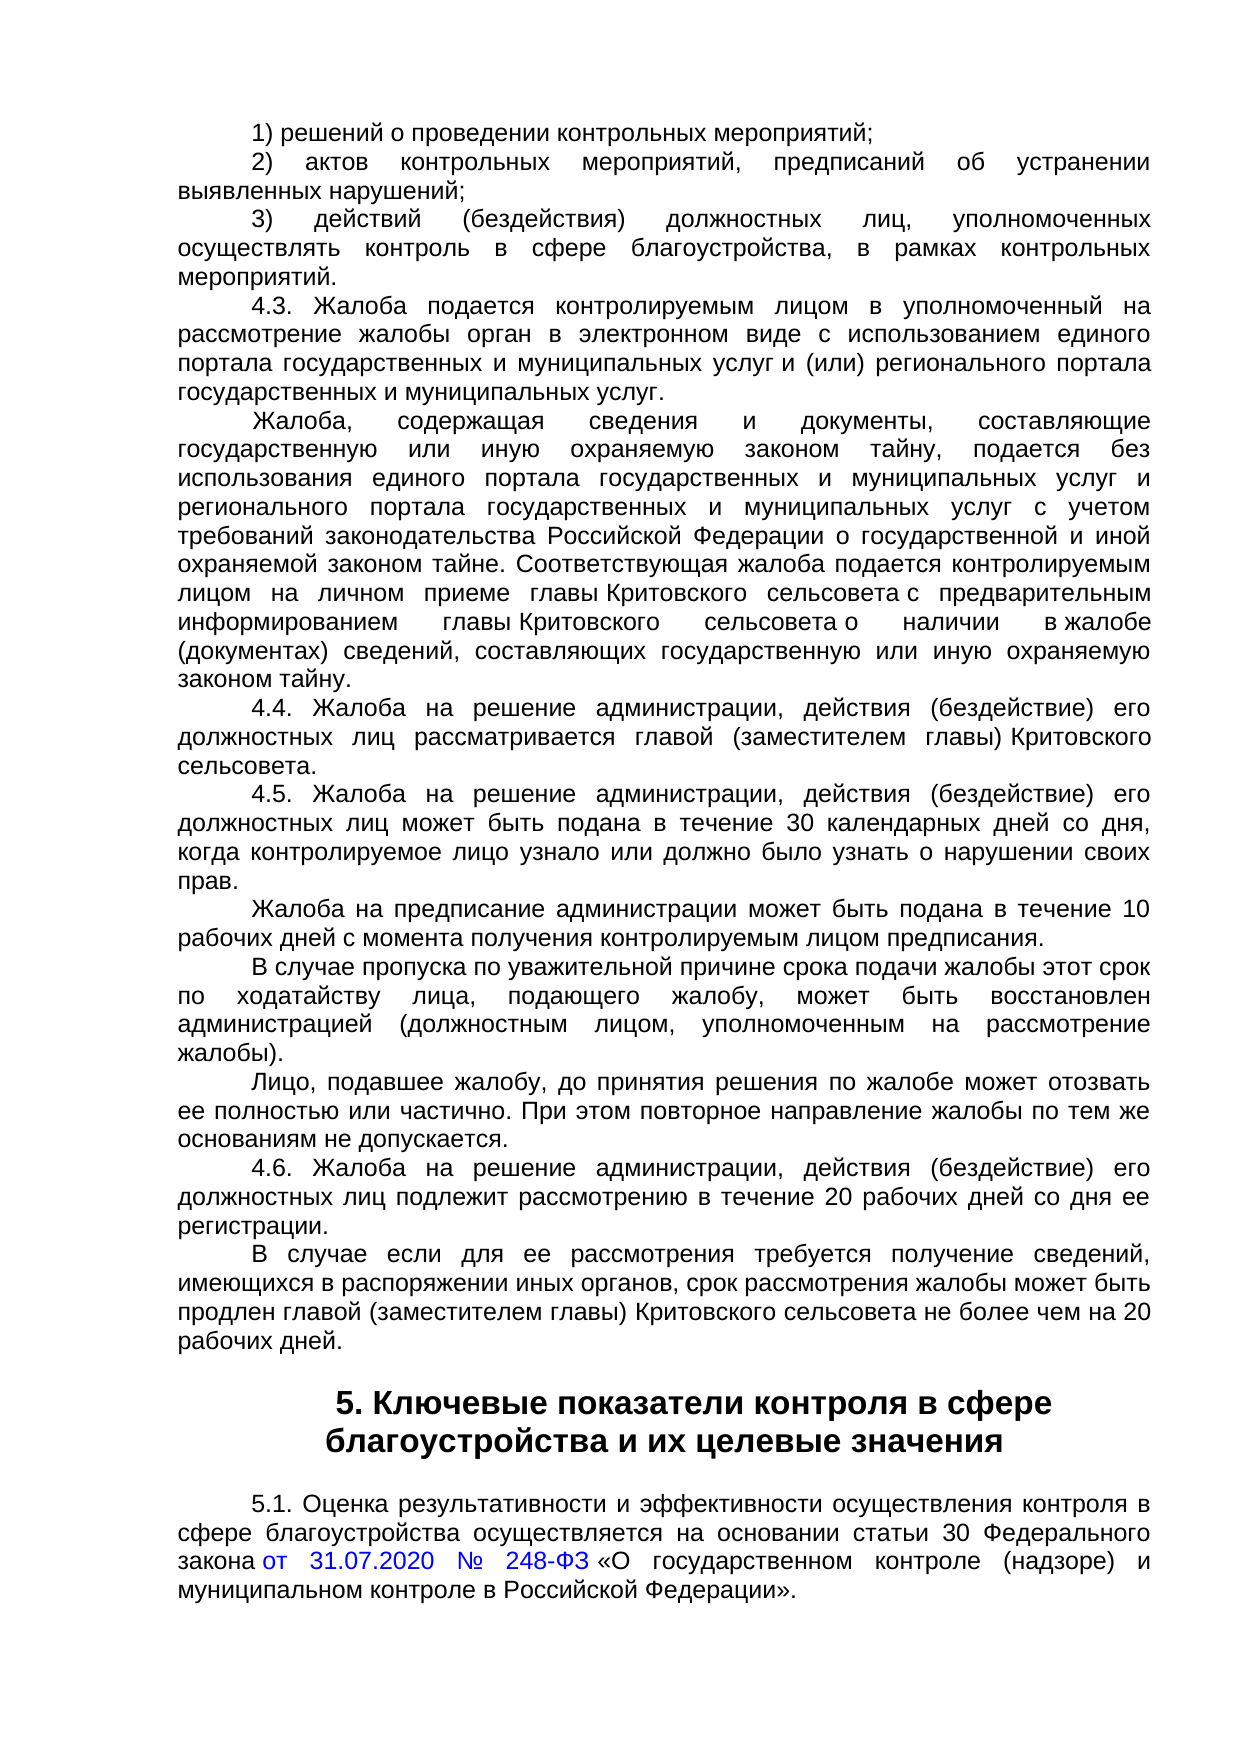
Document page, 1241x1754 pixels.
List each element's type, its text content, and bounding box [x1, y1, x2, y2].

text Жалоба на предписание администрации может быть подана в течение 10 рабочих дней с момента получения контролируемым лицом предписания. [177, 894, 1152, 952]
text 5.1. Оценка результативности и эффективности осуществления контроля в сфере благоустройства осуществляется на основании статьи 30 Федерального закона от 31.07.2020 № 248-ФЗ «О государственном контроле (надзоре) и муниципальном контроле в Российской Федерации». [177, 1489, 1152, 1604]
text 5. Ключевые показатели контроля в сфере благоустройства и их целевые значения [177, 1383, 1152, 1460]
text 4.4. Жалоба на решение администрации, действия (бездействие) его должностных лиц рассматривается главой (заместителем главы) Критовского сельсовета. [177, 693, 1152, 779]
text 2) актов контрольных мероприятий, предписаний об устранении выявленных нарушений; [177, 147, 1152, 204]
text В случае пропуска по уважительной причине срока подачи жалобы этот срок по ходатайству лица, подающего жалобу, может быть восстановлен администрацией (должностным лицом, уполномоченным на рассмотрение жалобы). [177, 952, 1152, 1067]
text Жалоба, содержащая сведения и документы, составляющие государственную или иную охраняемую законом тайну, подается без использования единого портала государственных и муниципальных услуг и регионального портала государственных и муниципальных услуг с учетом требований законодательства Российской Федерации о государственной и иной охраняемой законом тайне. Соответствующая жалоба подается контролируемым лицом на личном приеме главы Критовского сельсовета с предварительным информированием главы Критовского сельсовета о наличии в жалобе (документах) сведений, составляющих государственную или иную охраняемую законом тайну. [177, 406, 1152, 693]
text В случае если для ее рассмотрения требуется получение сведений, имеющихся в распоряжении иных органов, срок рассмотрения жалобы может быть продлен главой (заместителем главы) Критовского сельсовета не более чем на 20 рабочих дней. [177, 1239, 1152, 1354]
text Лицо, подавшее жалобу, до принятия решения по жалобе может отозвать ее полностью или частично. При этом повторное направление жалобы по тем же основаниям не допускается. [177, 1067, 1152, 1153]
text 4.5. Жалоба на решение администрации, действия (бездействие) его должностных лиц может быть подана в течение 30 календарных дней со дня, когда контролируемое лицо узнало или должно было узнать о нарушении своих прав. [177, 779, 1152, 894]
text 4.6. Жалоба на решение администрации, действия (бездействие) его должностных лиц подлежит рассмотрению в течение 20 рабочих дней со дня ее регистрации. [177, 1153, 1152, 1239]
text 3) действий (бездействия) должностных лиц, уполномоченных осуществлять контроль в сфере благоустройства, в рамках контрольных мероприятий. [177, 204, 1152, 291]
text 4.3. Жалоба подается контролируемым лицом в уполномоченный на рассмотрение жалобы орган в электронном виде с использованием единого портала государственных и муниципальных услуг и (или) регионального портала государственных и муниципальных услуг. [177, 291, 1152, 406]
text 1) решений о проведении контрольных мероприятий; [177, 118, 1152, 147]
